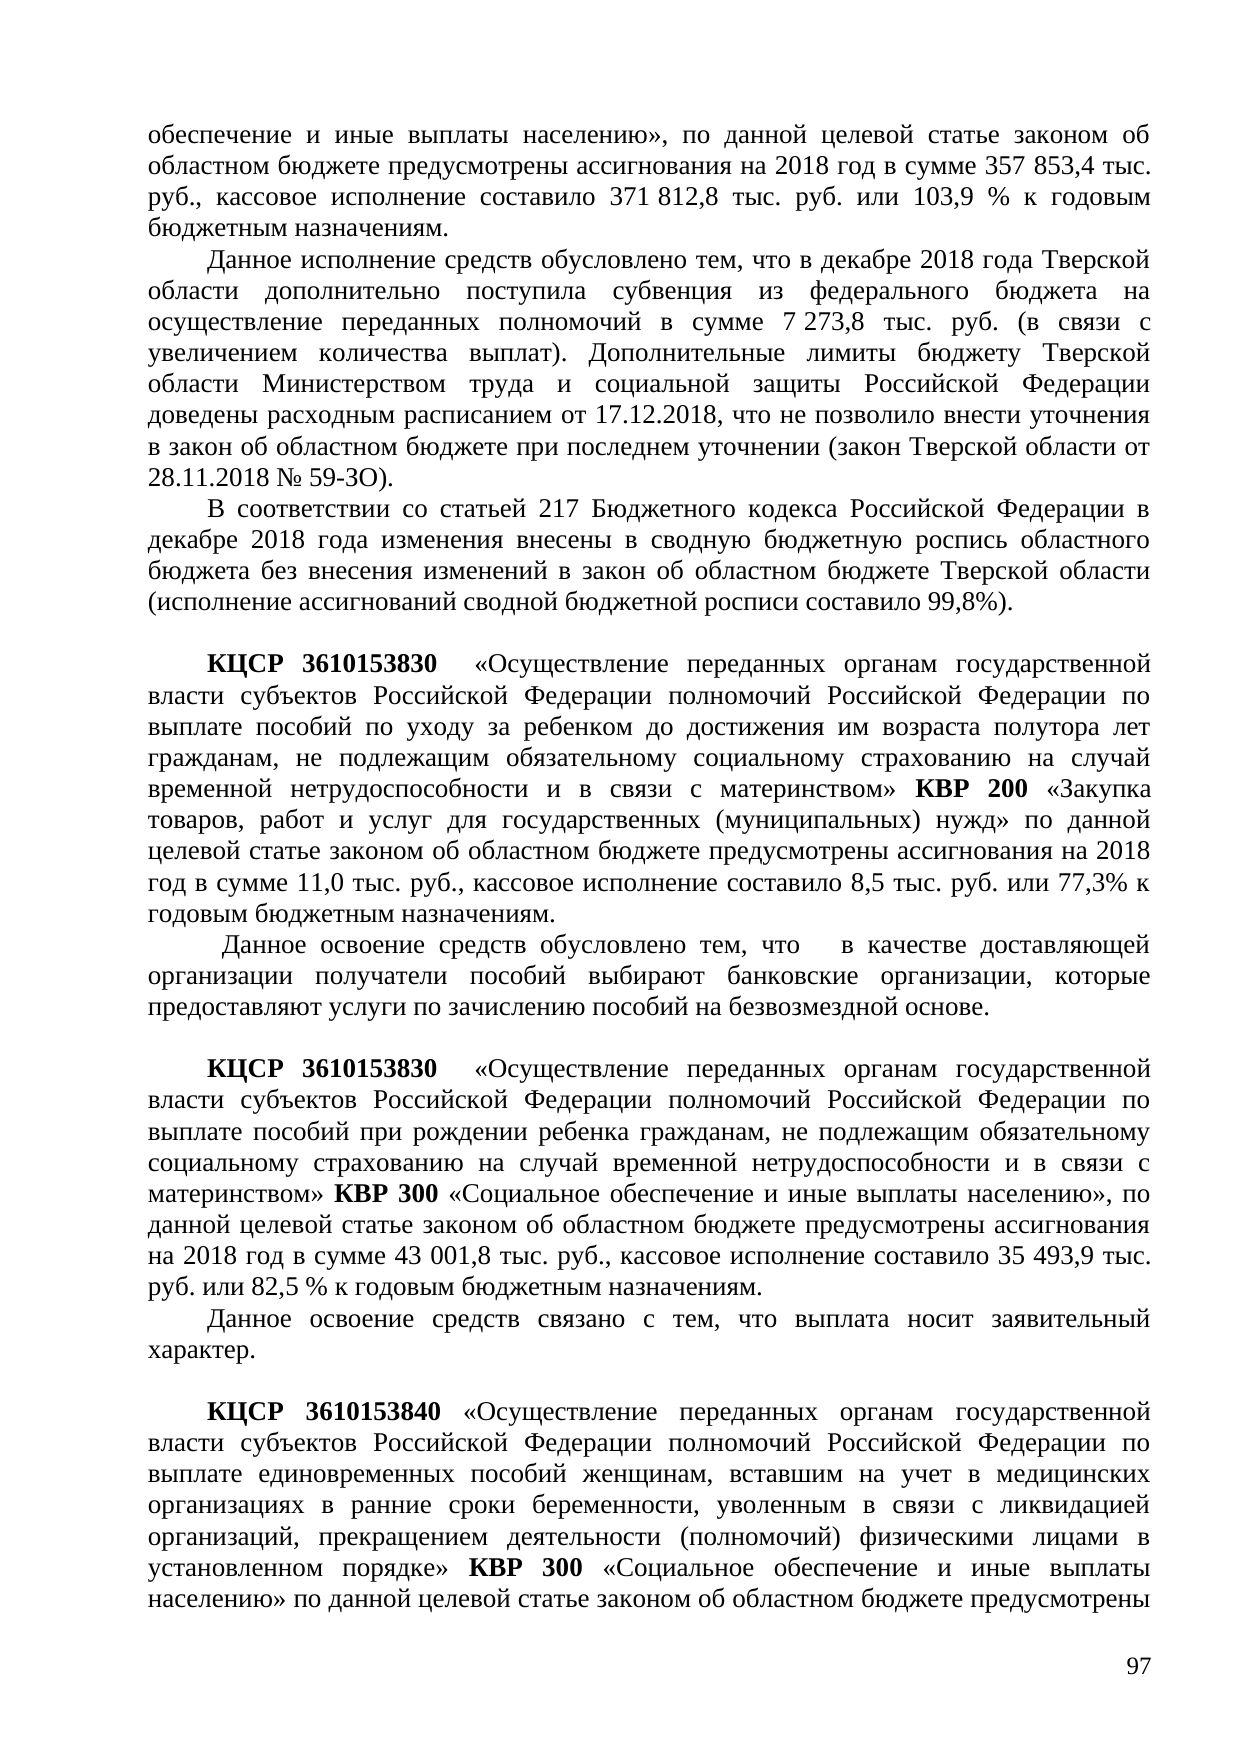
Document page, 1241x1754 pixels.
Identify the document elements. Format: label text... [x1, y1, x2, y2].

text КЦСР 3610153830 «Осуществление переданных органам государственной власти субъектов Российской Федерации полномочий Российской Федерации по выплате пособий по уходу за ребенком до достижения им возраста полутора лет гражданам, не подлежащим обязательному социальному страхованию на случай временной нетрудоспособности и в связи с материнством» КВР 200 «Закупка товаров, работ и услуг для государственных (муниципальных) нужд» по данной целевой статье законом об областном бюджете предусмотрены ассигнования на 2018 год в сумме 11,0 тыс. руб., кассовое исполнение составило 8,5 тыс. руб. или 77,3% к годовым бюджетным назначениям. [148, 648, 1152, 928]
text Данное исполнение средств обусловлено тем, что в декабре 2018 года Тверской области дополнительно поступила субвенция из федерального бюджета на осуществление переданных полномочий в сумме 7 273,8 тыс. руб. (в связи с увеличением количества выплат). Дополнительные лимиты бюджету Тверской области Министерством труда и социальной защиты Российской Федерации доведены расходным расписанием от 17.12.2018, что не позволило внести уточнения в закон об областном бюджете при последнем уточнении (закон Тверской области от 28.11.2018 № 59-ЗО). [148, 243, 1152, 492]
text В соответствии со статьей 217 Бюджетного кодекса Российской Федерации в декабре 2018 года изменения внесены в сводную бюджетную роспись областного бюджета без внесения изменений в закон об областном бюджете Тверской области (исполнение ассигнований сводной бюджетной росписи составило 99,8%). [148, 492, 1152, 616]
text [148, 118, 1152, 243]
text Данное освоение средств обусловлено тем, что в качестве доставляющей организации получатели пособий выбирают банковские организации, которые предоставляют услуги по зачислению пособий на безвозмездной основе. [148, 928, 1152, 1021]
text Данное освоение средств связано с тем, что выплата носит заявительный характер. [148, 1302, 1152, 1364]
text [148, 1395, 1152, 1613]
text КЦСР 3610153830 «Осуществление переданных органам государственной власти субъектов Российской Федерации полномочий Российской Федерации по выплате пособий при рождении ребенка гражданам, не подлежащим обязательному социальному страхованию на случай временной нетрудоспособности и в связи с материнством» КВР 300 «Социальное обеспечение и иные выплаты населению», по данной целевой статье законом об областном бюджете предусмотрены ассигнования на 2018 год в сумме 43 001,8 тыс. руб., кассовое исполнение составило 35 493,9 тыс. руб. или 82,5 % к годовым бюджетным назначениям. [148, 1052, 1152, 1302]
